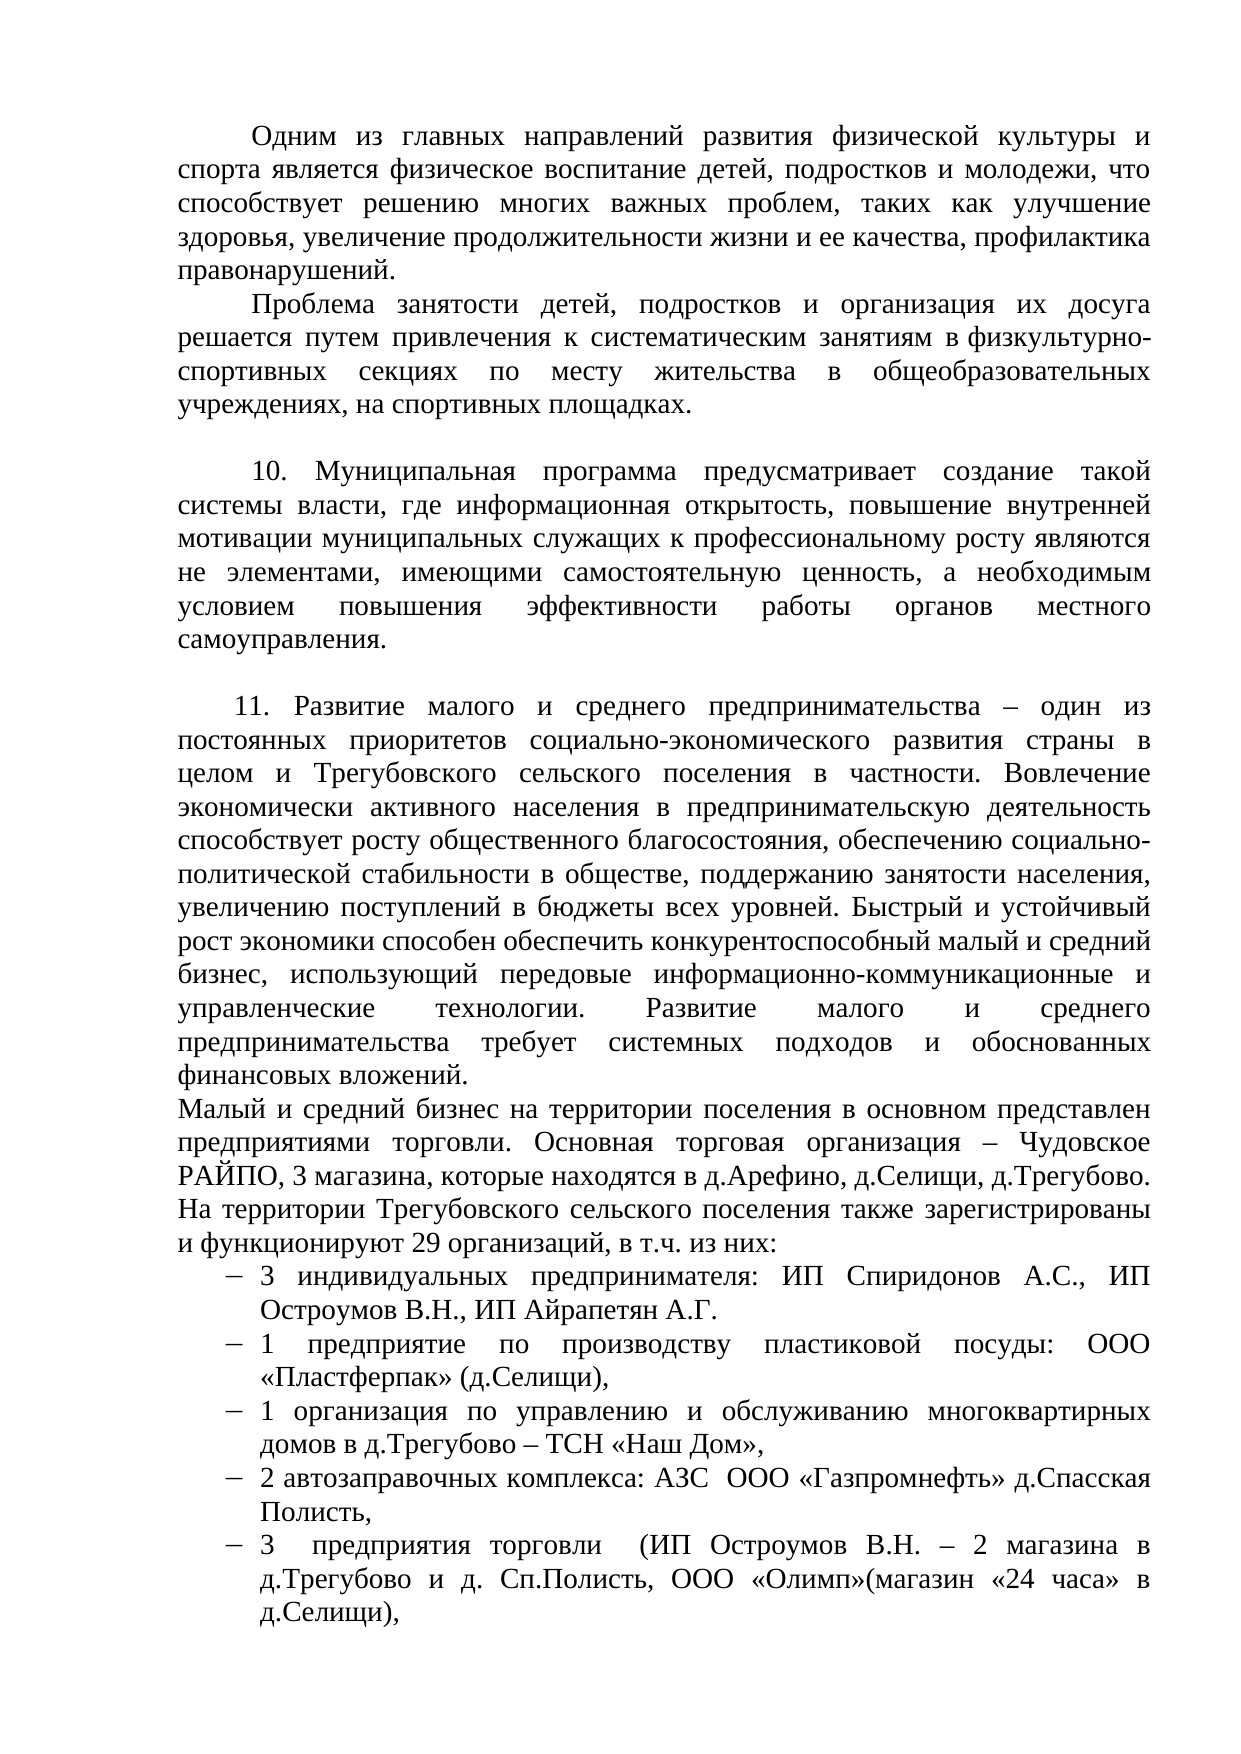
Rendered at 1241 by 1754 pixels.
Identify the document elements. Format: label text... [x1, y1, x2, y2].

list 1 организация по управлению и обслуживанию многоквартирных домов в д.Трегубово – ТСН «Наш Дом», [222, 1393, 1152, 1460]
text Одним из главных направлений развития физической культуры и спорта является физическое воспитание детей, подростков и молодежи, что способствует решению многих важных проблем, таких как улучшение здоровья, увеличение продолжительности жизни и ее качества, профилактика правонарушений. [177, 118, 1152, 286]
text 10. Муниципальная программа предусматривает создание такой системы власти, где информационная открытость, повышение внутренней мотивации муниципальных служащих к профессиональному росту являются не элементами, имеющими самостоятельную ценность, а необходимым условием повышения эффективности работы органов местного самоуправления. [177, 453, 1152, 655]
list 3 индивидуальных предпринимателя: ИП Спиридонов А.С., ИП Остроумов В.Н., ИП Айрапетян А.Г. [222, 1258, 1152, 1326]
text На территории Трегубовского сельского поселения также зарегистрированы и функционируют 29 организаций, в т.ч. из них: [177, 1191, 1152, 1258]
list 2 автозаправочных комплекса: АЗС ООО «Газпромнефть» д.Спасская Полисть, [222, 1460, 1152, 1527]
text 11. Развитие малого и среднего предпринимательства – один из постоянных приоритетов социально-экономического развития страны в целом и Трегубовского сельского поселения в частности. Вовлечение экономически активного населения в предпринимательскую деятельность способствует росту общественного благосостояния, обеспечению социально-политической стабильности в обществе, поддержанию занятости населения, увеличению поступлений в бюджеты всех уровней. Быстрый и устойчивый рост экономики способен обеспечить конкурентоспособный малый и средний бизнес, использующий передовые информационно-коммуникационные и управленческие технологии. Развитие малого и среднего предпринимательства требует системных подходов и обоснованных финансовых вложений. [177, 688, 1152, 1091]
list 3 предприятия торговли (ИП Остроумов В.Н. – 2 магазина в д.Трегубово и д. Сп.Полисть, ООО «Олимп»(магазин «24 часа» в д.Селищи), [222, 1527, 1152, 1628]
text Малый и средний бизнес на территории поселения в основном представлен предприятиями торговли. Основная торговая организация – Чудовское РАЙПО, 3 магазина, которые находятся в д.Арефино, д.Селищи, д.Трегубово. [177, 1091, 1152, 1191]
text Проблема занятости детей, подростков и организация их досуга решается путем привлечения к систематическим занятиям в физкультурно-спортивных секциях по месту жительства в общеобразовательных учреждениях, на спортивных площадках. [177, 286, 1152, 420]
list 1 предприятие по производству пластиковой посуды: ООО «Пластферпак» (д.Селищи), [222, 1326, 1152, 1393]
